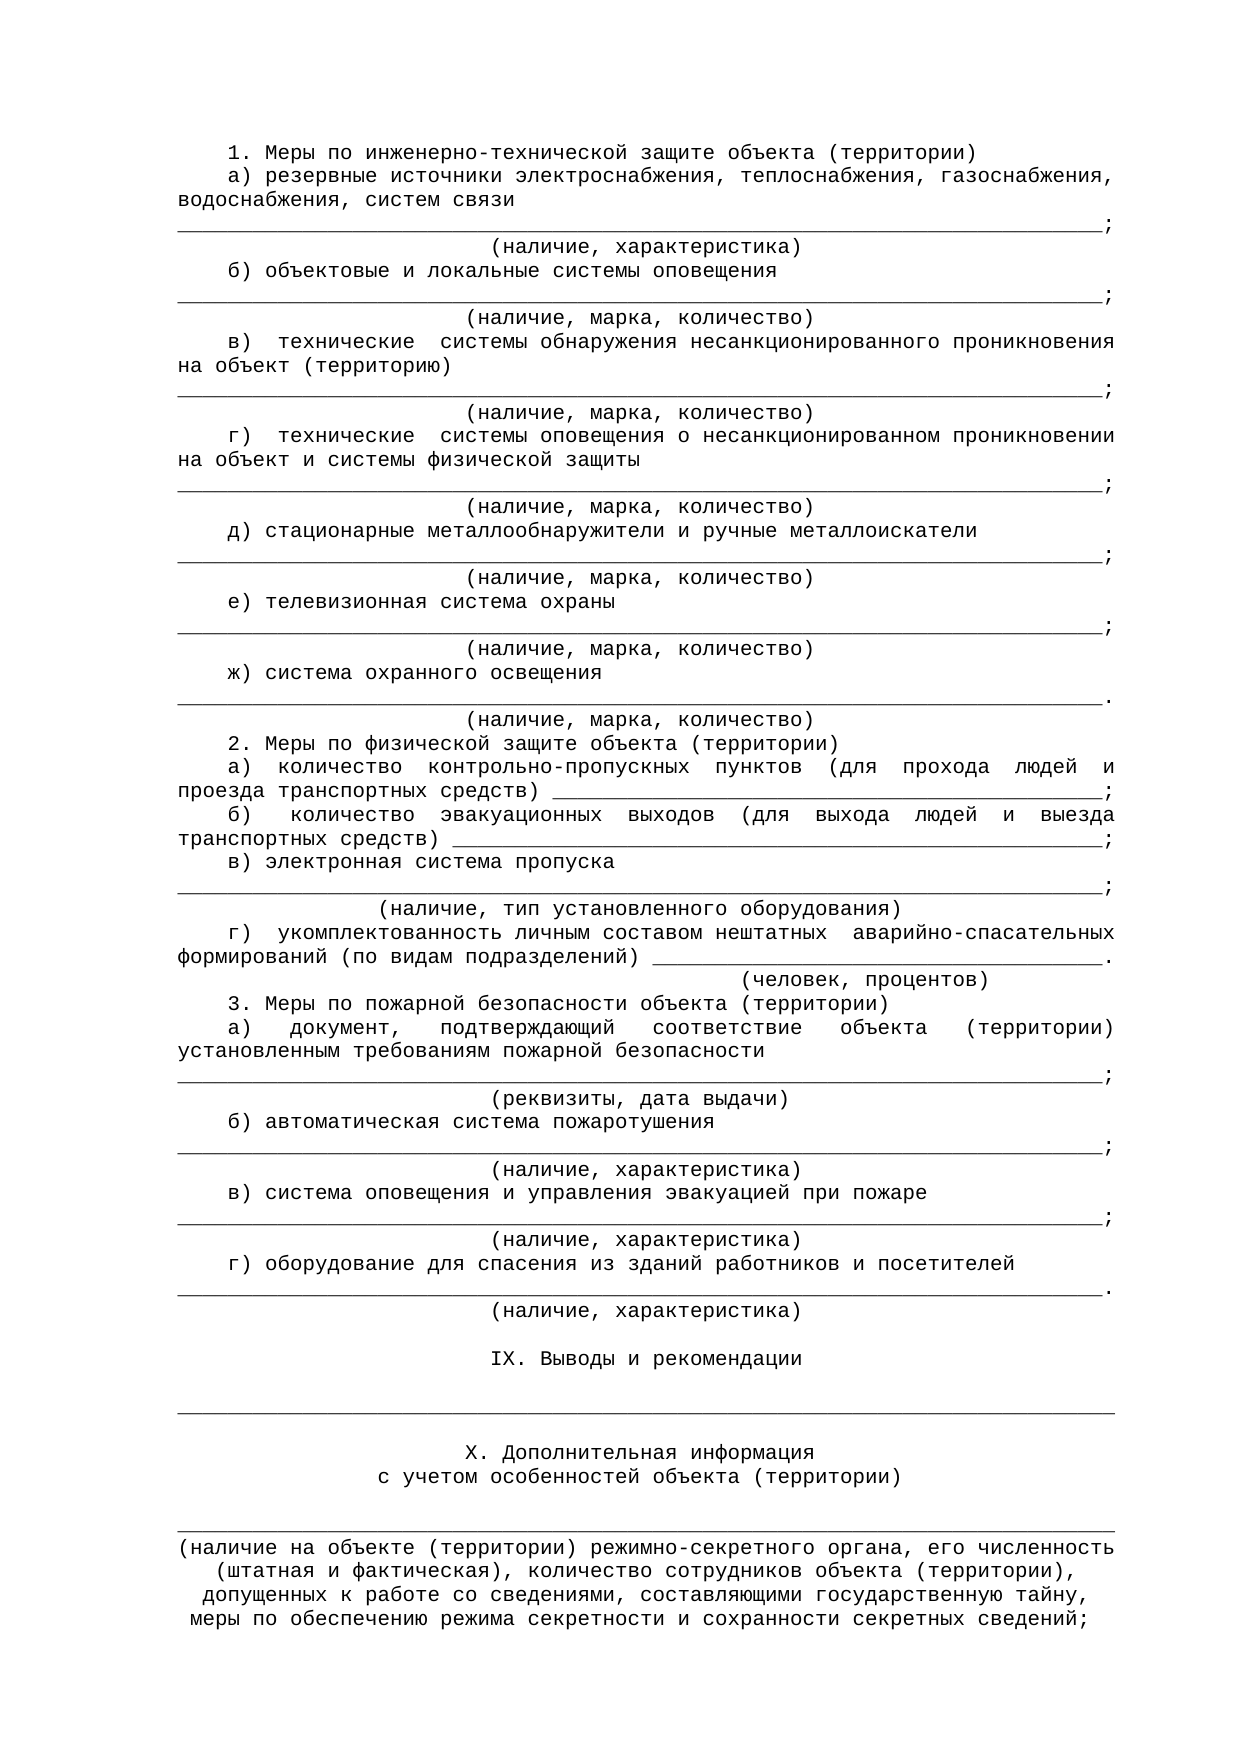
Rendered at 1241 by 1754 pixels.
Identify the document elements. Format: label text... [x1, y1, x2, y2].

text __________________________________________________________________________; [177, 1064, 1152, 1088]
text а) количество контрольно-пропускных пунктов (для прохода людей и [177, 757, 1152, 780]
text __________________________________________________________________________. [177, 1277, 1152, 1300]
text формирований (по видам подразделений) ____________________________________. [177, 946, 1152, 969]
text в) технические системы обнаружения несанкционированного проникновения [177, 331, 1152, 354]
text __________________________________________________________________________; [177, 473, 1152, 496]
text (наличие, тип установленного оборудования) [177, 898, 1152, 922]
text транспортных средств) ____________________________________________________; [177, 827, 1152, 851]
text б) автоматическая система пожаротушения [177, 1111, 1152, 1135]
text (реквизиты, дата выдачи) [177, 1088, 1152, 1111]
text г) технические системы оповещения о несанкционированном проникновении [177, 426, 1152, 449]
text 2. Меры по физической защите объекта (территории) [177, 733, 1152, 757]
text (наличие на объекте (территории) режимно-секретного органа, его численность [177, 1537, 1152, 1561]
text на объект (территорию) [177, 354, 1152, 378]
text в) электронная система пропуска [177, 851, 1152, 875]
text ___________________________________________________________________________ [177, 1395, 1152, 1419]
text допущенных к работе со сведениями, составляющими государственную тайну, [177, 1584, 1152, 1608]
text __________________________________________________________________________; [177, 875, 1152, 898]
text в) система оповещения и управления эвакуацией при пожаре [177, 1182, 1152, 1206]
text 1. Меры по инженерно-технической защите объекта (территории) [177, 142, 1152, 165]
text (наличие, марка, количество) [177, 402, 1152, 426]
text X. Дополнительная информация [177, 1442, 1152, 1466]
text (наличие, характеристика) [177, 236, 1152, 260]
text д) стационарные металлообнаружители и ручные металлоискатели [177, 520, 1152, 544]
text а) резервные источники электроснабжения, теплоснабжения, газоснабжения, [177, 165, 1152, 189]
text (наличие, марка, количество) [177, 567, 1152, 591]
text (наличие, характеристика) [177, 1300, 1152, 1324]
text __________________________________________________________________________; [177, 1135, 1152, 1158]
text IX. Выводы и рекомендации [177, 1348, 1152, 1371]
text проезда транспортных средств) ____________________________________________; [177, 780, 1152, 804]
text __________________________________________________________________________; [177, 615, 1152, 638]
text ж) система охранного освещения [177, 662, 1152, 686]
text (наличие, марка, количество) [177, 307, 1152, 331]
text (наличие, характеристика) [177, 1158, 1152, 1182]
text установленным требованиям пожарной безопасности [177, 1040, 1152, 1064]
text меры по обеспечению режима секретности и сохранности секретных сведений; [177, 1608, 1152, 1631]
text е) телевизионная система охраны [177, 591, 1152, 615]
text б) количество эвакуационных выходов (для выхода людей и выезда [177, 804, 1152, 827]
text __________________________________________________________________________; [177, 1206, 1152, 1229]
text (наличие, марка, количество) [177, 709, 1152, 733]
text __________________________________________________________________________; [177, 544, 1152, 567]
text (наличие, марка, количество) [177, 496, 1152, 520]
text г) укомплектованность личным составом нештатных аварийно-спасательных [177, 922, 1152, 946]
text (наличие, марка, количество) [177, 638, 1152, 662]
text ___________________________________________________________________________ [177, 1513, 1152, 1537]
text (штатная и фактическая), количество сотрудников объекта (территории), [177, 1561, 1152, 1584]
text __________________________________________________________________________; [177, 213, 1152, 236]
text __________________________________________________________________________; [177, 378, 1152, 402]
text (человек, процентов) [177, 969, 1152, 993]
text водоснабжения, систем связи [177, 189, 1152, 213]
text __________________________________________________________________________; [177, 284, 1152, 307]
text (наличие, характеристика) [177, 1229, 1152, 1253]
text с учетом особенностей объекта (территории) [177, 1466, 1152, 1489]
text 3. Меры по пожарной безопасности объекта (территории) [177, 993, 1152, 1017]
text а) документ, подтверждающий соответствие объекта (территории) [177, 1017, 1152, 1040]
text б) объектовые и локальные системы оповещения [177, 260, 1152, 284]
text __________________________________________________________________________. [177, 686, 1152, 709]
text г) оборудование для спасения из зданий работников и посетителей [177, 1253, 1152, 1277]
text на объект и системы физической защиты [177, 449, 1152, 473]
